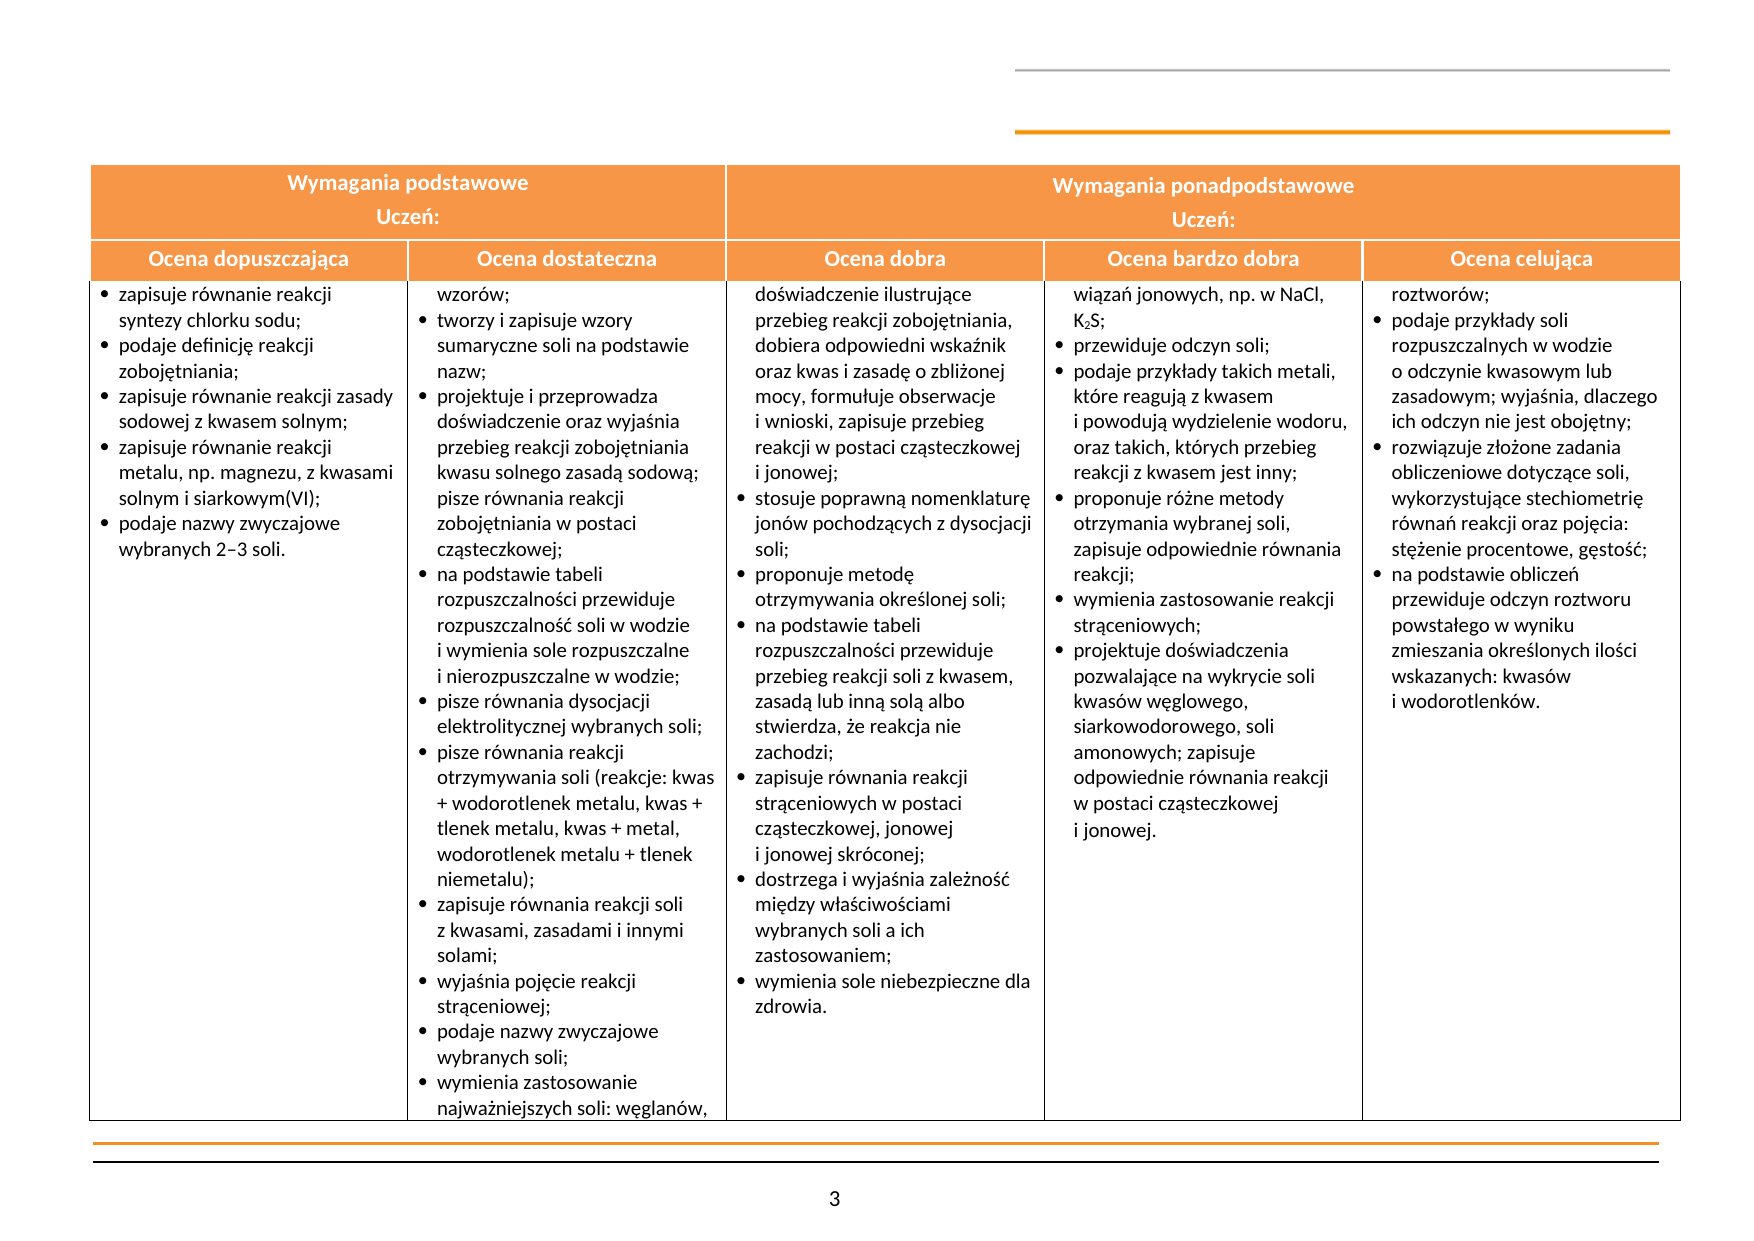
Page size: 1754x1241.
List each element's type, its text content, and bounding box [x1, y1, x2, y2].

table_header Wymagania ponadpodstawowe Uczeń: [727, 165, 1680, 239]
picture [1015, 6, 1671, 163]
table_cell Ocena dopuszczająca [91, 241, 407, 281]
table_cell Ocena celująca [1364, 241, 1680, 281]
table_cell Ocena dobra [727, 241, 1043, 281]
table_cell Ocena bardzo dobra [1045, 241, 1361, 281]
table_cell Ocena dostateczna [409, 241, 725, 281]
table_header Wymagania podstawowe Uczeń: [91, 165, 725, 239]
